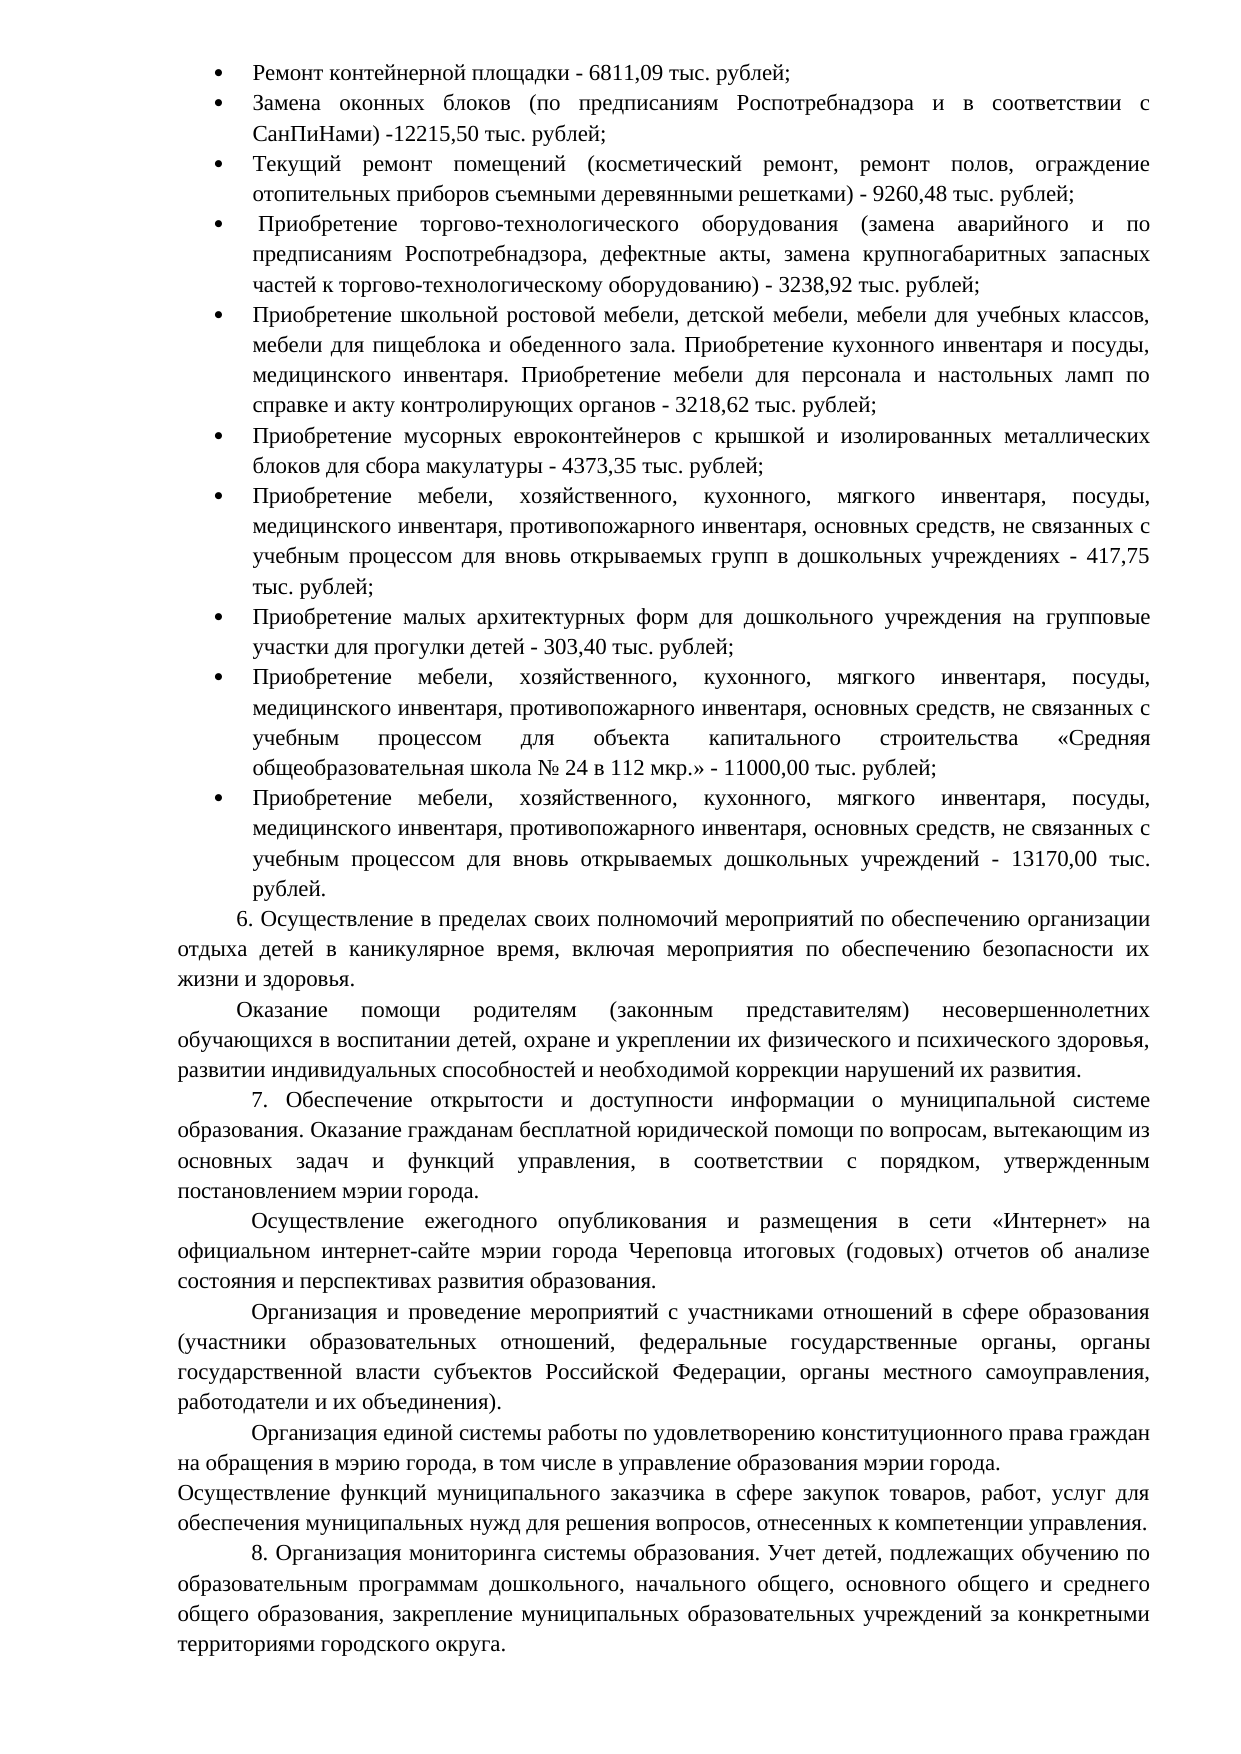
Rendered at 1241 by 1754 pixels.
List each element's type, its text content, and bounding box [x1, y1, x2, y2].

text Осуществление ежегодного опубликования и размещения в сети «Интернет» на официальном интернет-сайте мэрии города Череповца итоговых (годовых) отчетов об анализе состояния и перспективах развития образования. [177, 1207, 1152, 1294]
text 6. Осуществление в пределах своих полномочий мероприятий по обеспечению организации отдыха детей в каникулярное время, включая мероприятия по обеспечению безопасности их жизни и здоровья. [177, 905, 1152, 992]
text Организация единой системы работы по удовлетворению конституционного права граждан на обращения в мэрию города, в том числе в управление образования мэрии города. [177, 1418, 1152, 1475]
list Приобретение мебели, хозяйственного, кухонного, мягкого инвентаря, посуды, медицинского инвентаря, противопожарного инвентаря, основных средств, не связанных с учебным процессом для вновь открываемых дошкольных учреждений - 13170,00 тыс. рублей. [215, 784, 1152, 901]
text Организация и проведение мероприятий с участниками отношений в сфере образования (участники образовательных отношений, федеральные государственные органы, органы государственной власти субъектов Российской Федерации, органы местного самоуправления, работодатели и их объединения). [177, 1298, 1152, 1415]
list Приобретение мебели, хозяйственного, кухонного, мягкого инвентаря, посуды, медицинского инвентаря, противопожарного инвентаря, основных средств, не связанных с учебным процессом для объекта капитального строительства «Средняя общеобразовательная школа № 24 в 112 мкр.» - 11000,00 тыс. рублей; [215, 663, 1152, 780]
text Оказание помощи родителям (законным представителям) несовершеннолетних обучающихся в воспитании детей, охране и укреплении их физического и психического здоровья, развитии индивидуальных способностей и необходимой коррекции нарушений их развития. [177, 996, 1152, 1082]
list Приобретение торгово-технологического оборудования (замена аварийного и по предписаниям Роспотребнадзора, дефектные акты, замена крупногабаритных запасных частей к торгово-технологическому оборудованию) - 3238,92 тыс. рублей; [215, 210, 1152, 297]
list Текущий ремонт помещений (косметический ремонт, ремонт полов, ограждение отопительных приборов съемными деревянными решетками) - 9260,48 тыс. рублей; [215, 150, 1152, 206]
list Ремонт контейнерной площадки - 6811,09 тыс. рублей; [215, 59, 1152, 86]
list Приобретение школьной ростовой мебели, детской мебели, мебели для учебных классов, мебели для пищеблока и обеденного зала. Приобретение кухонного инвентаря и посуды, медицинского инвентаря. Приобретение мебели для персонала и настольных ламп по справке и акту контролирующих органов - 3218,62 тыс. рублей; [215, 301, 1152, 418]
text Осуществление функций муниципального заказчика в сфере закупок товаров, работ, услуг для обеспечения муниципальных нужд для решения вопросов, отнесенных к компетенции управления. [177, 1479, 1152, 1536]
list Приобретение малых архитектурных форм для дошкольного учреждения на групповые участки для прогулки детей - 303,40 тыс. рублей; [215, 603, 1152, 659]
text 8. Организация мониторинга системы образования. Учет детей, подлежащих обучению по образовательным программам дошкольного, начального общего, основного общего и среднего общего образования, закрепление муниципальных образовательных учреждений за конкретными территориями городского округа. [177, 1539, 1152, 1656]
list Приобретение мебели, хозяйственного, кухонного, мягкого инвентаря, посуды, медицинского инвентаря, противопожарного инвентаря, основных средств, не связанных с учебным процессом для вновь открываемых групп в дошкольных учреждениях - 417,75 тыс. рублей; [215, 482, 1152, 599]
list Приобретение мусорных евроконтейнеров с крышкой и изолированных металлических блоков для сбора макулатуры - 4373,35 тыс. рублей; [215, 422, 1152, 478]
text 7. Обеспечение открытости и доступности информации о муниципальной системе образования. Оказание гражданам бесплатной юридической помощи по вопросам, вытекающим из основных задач и функций управления, в соответствии с порядком, утвержденным постановлением мэрии города. [177, 1086, 1152, 1203]
list Замена оконных блоков (по предписаниям Роспотребнадзора и в соответствии с СанПиНами) -12215,50 тыс. рублей; [215, 89, 1152, 146]
